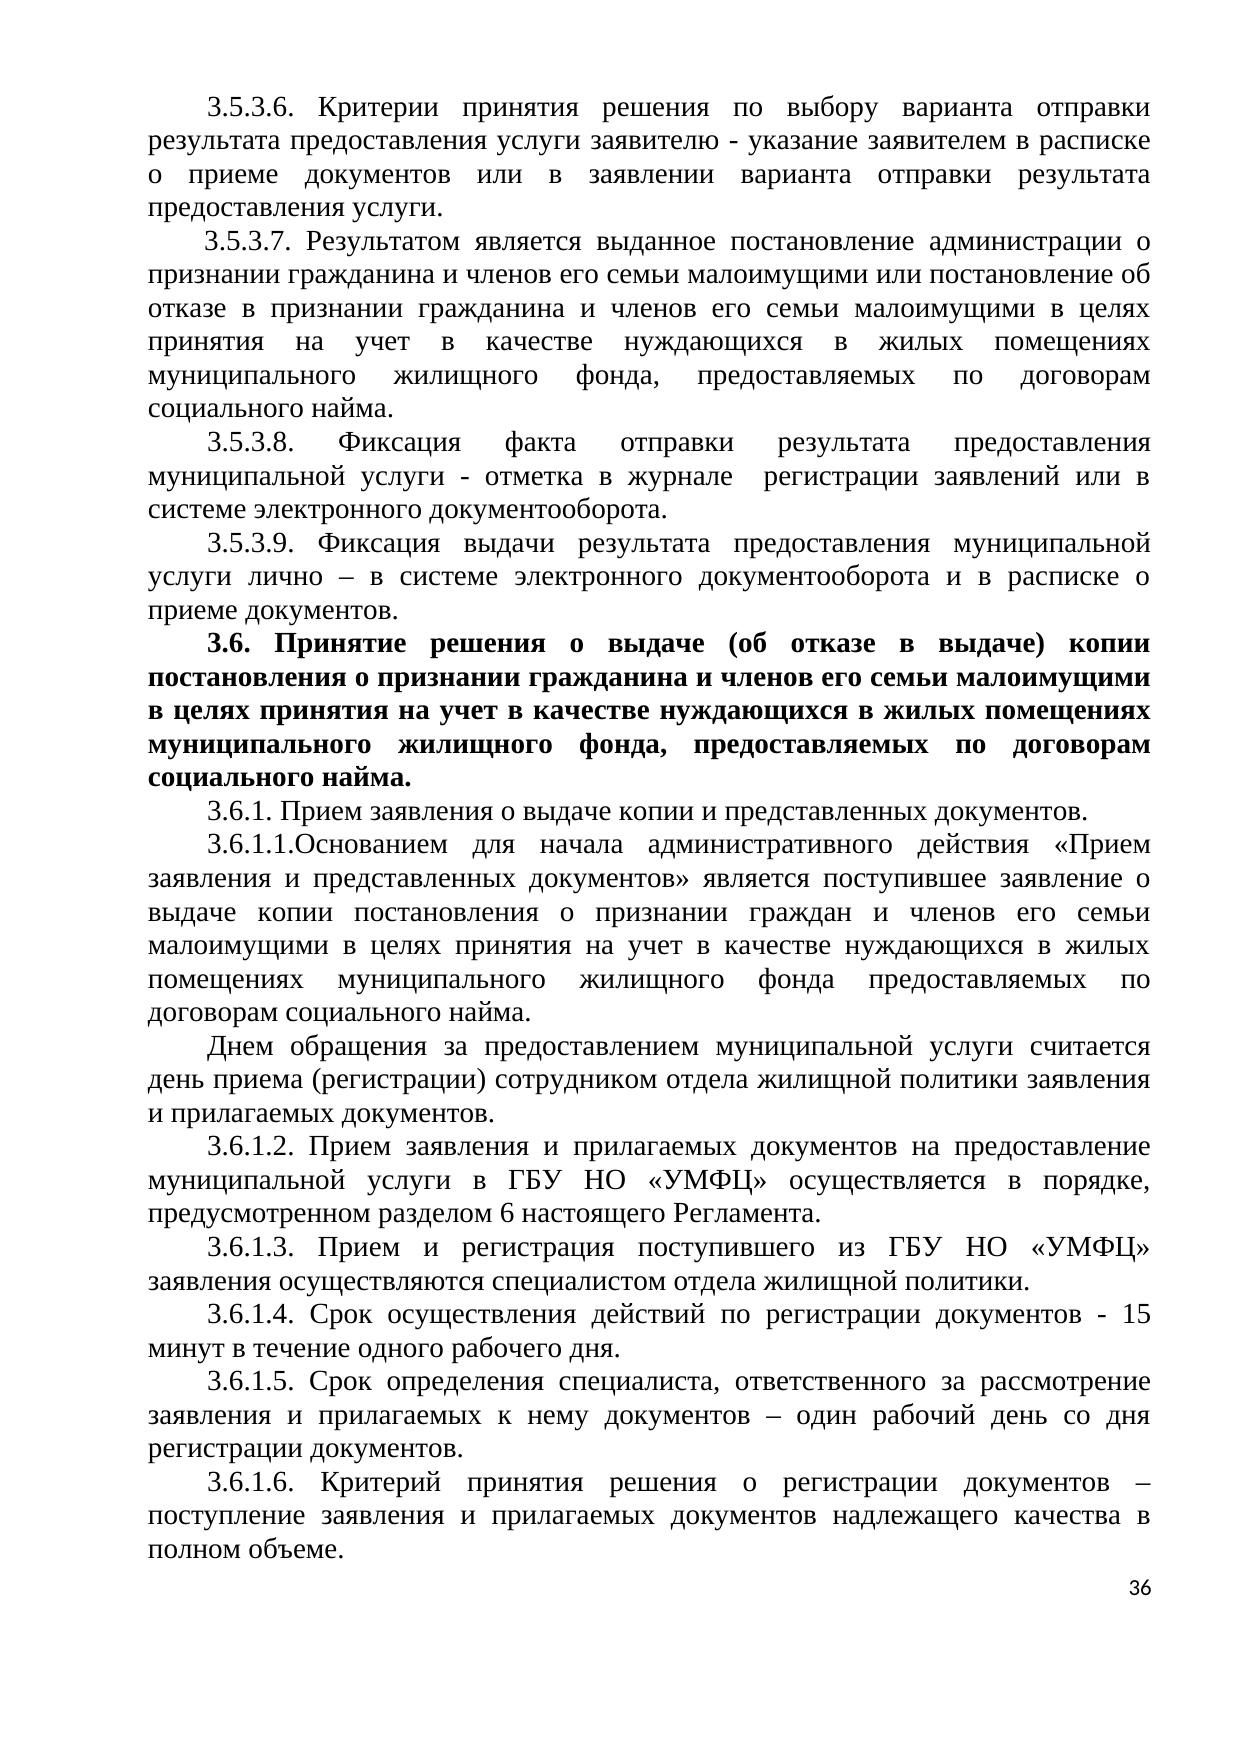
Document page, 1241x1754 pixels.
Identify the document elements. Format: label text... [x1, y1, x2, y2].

text 3.5.3.6. Критерии принятия решения по выбору варианта отправки результата предоставления услуги заявителю - указание заявителем в расписке о приеме документов или в заявлении варианта отправки результата предоставления услуги. [148, 89, 1152, 223]
text 3.6.1.3. Прием и регистрация поступившего из ГБУ НО «УМФЦ» заявления осуществляются специалистом отдела жилищной политики. [148, 1229, 1152, 1296]
text 3.6.1. Прием заявления о выдаче копии и представленных документов. [148, 793, 1152, 827]
text 3.6.1.5. Срок определения специалиста, ответственного за рассмотрение заявления и прилагаемых к нему документов – один рабочий день со дня регистрации документов. [148, 1363, 1152, 1464]
text 3.5.3.9. Фиксация выдачи результата предоставления муниципальной услуги лично – в системе электронного документооборота и в расписке о приеме документов. [148, 525, 1152, 625]
text 3.6.1.6. Критерий принятия решения о регистрации документов – поступление заявления и прилагаемых документов надлежащего качества в полном объеме. [148, 1464, 1152, 1564]
text 3.5.3.8. Фиксация факта отправки результата предоставления муниципальной услуги - отметка в журнале регистрации заявлений или в системе электронного документооборота. [148, 424, 1152, 525]
text 3.6. Принятие решения о выдаче (об отказе в выдаче) копии постановления о признании гражданина и членов его семьи малоимущими в целях принятия на учет в качестве нуждающихся в жилых помещениях муниципального жилищного фонда, предоставляемых по договорам социального найма. [148, 625, 1152, 793]
text Днем обращения за предоставлением муниципальной услуги считается день приема (регистрации) сотрудником отдела жилищной политики заявления и прилагаемых документов. [148, 1028, 1152, 1128]
text 3.6.1.2. Прием заявления и прилагаемых документов на предоставление муниципальной услуги в ГБУ НО «УМФЦ» осуществляется в порядке, предусмотренном разделом 6 настоящего Регламента. [148, 1128, 1152, 1229]
text 3.6.1.4. Срок осуществления действий по регистрации документов - 15 минут в течение одного рабочего дня. [148, 1296, 1152, 1363]
text 3.5.3.7. Результатом является выданное постановление администрации о признании гражданина и членов его семьи малоимущими или постановление об отказе в признании гражданина и членов его семьи малоимущими в целях принятия на учет в качестве нуждающихся в жилых помещениях муниципального жилищного фонда, предоставляемых по договорам социального найма. [148, 223, 1152, 424]
text 3.6.1.1.Основанием для начала административного действия «Прием заявления и представленных документов» является поступившее заявление о выдаче копии постановления о признании граждан и членов его семьи малоимущими в целях принятия на учет в качестве нуждающихся в жилых помещениях муниципального жилищного фонда предоставляемых по договорам социального найма. [148, 827, 1152, 1028]
